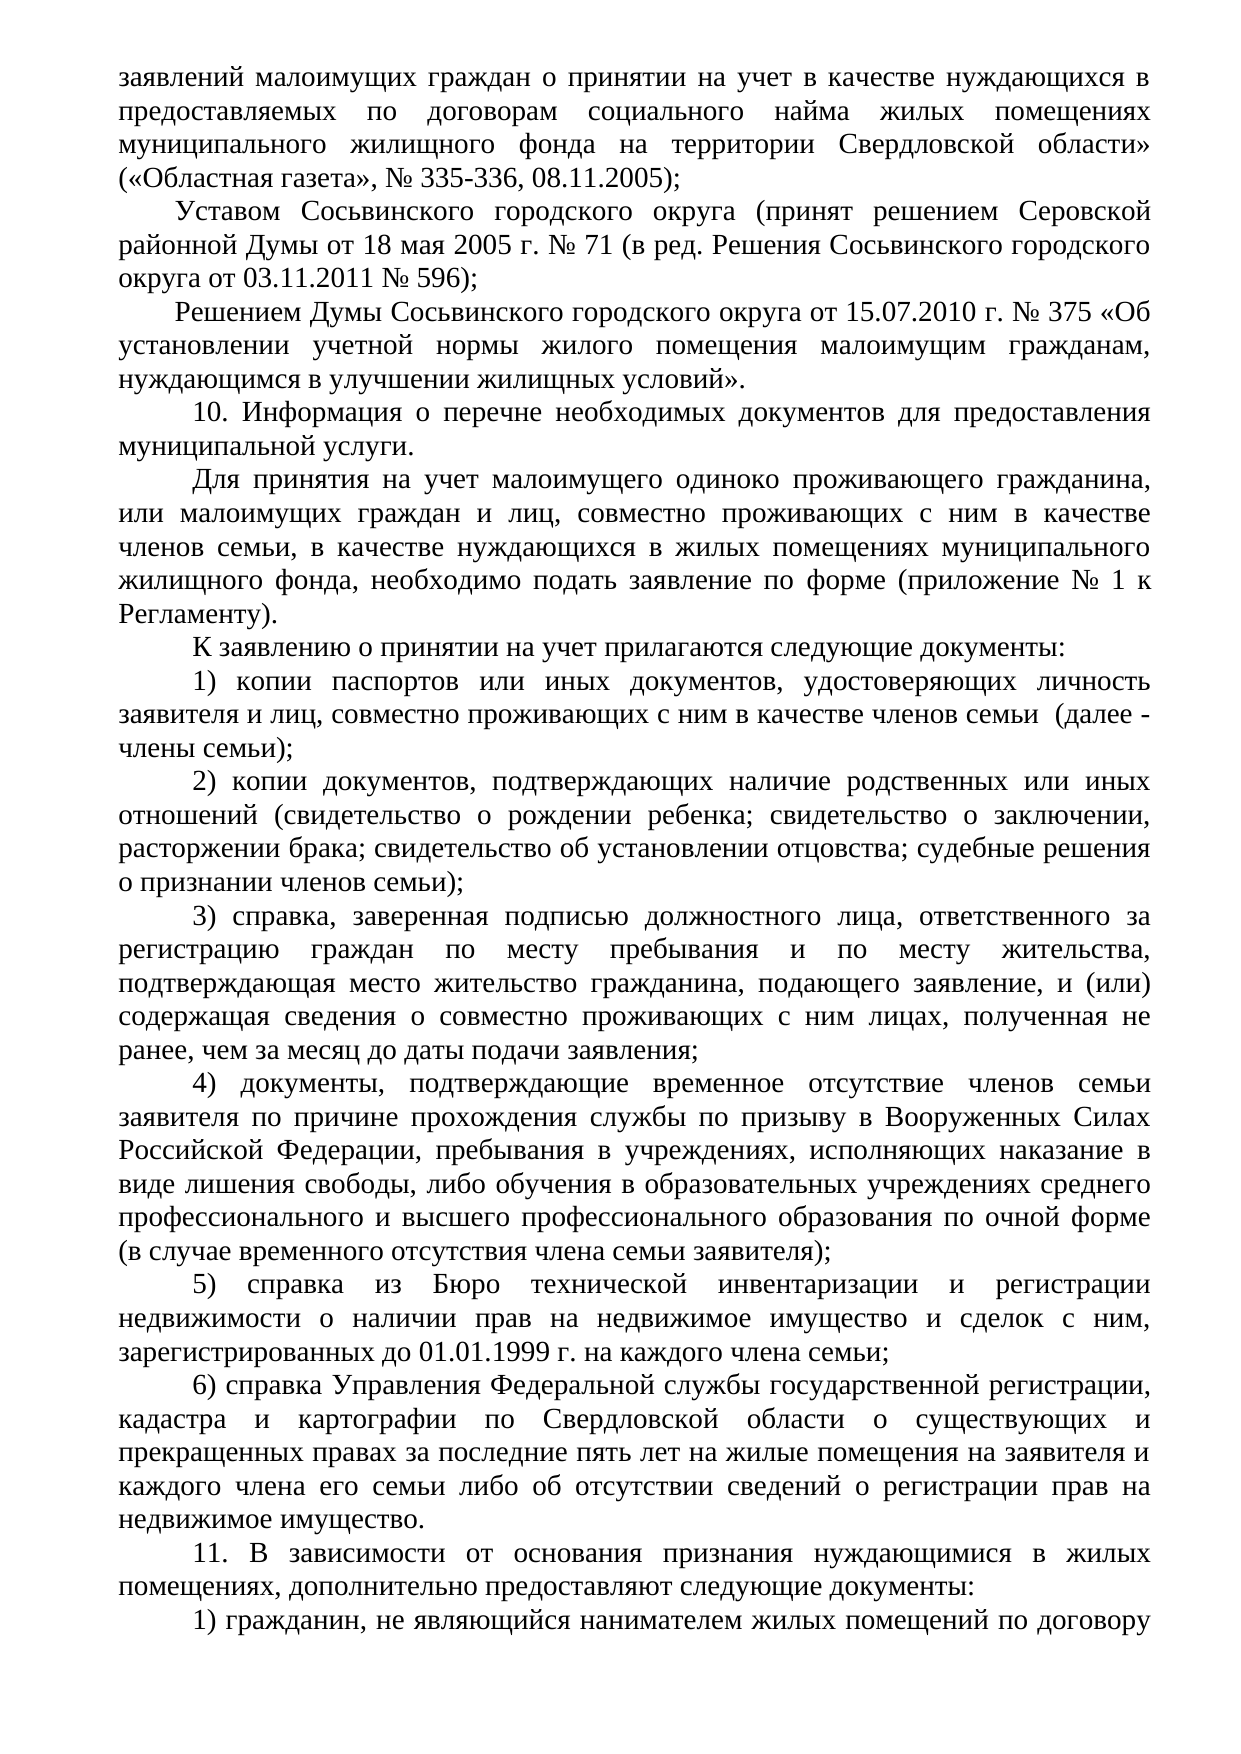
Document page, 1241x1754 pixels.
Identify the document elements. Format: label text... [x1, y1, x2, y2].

text 6) справка Управления Федеральной службы государственной регистрации, кадастра и картографии по Свердловской области о существующих и прекращенных правах за последние пять лет на жилые помещения на заявителя и каждого члена его семьи либо об отсутствии сведений о регистрации прав на недвижимое имущество. [118, 1367, 1152, 1535]
text 3) справка, заверенная подписью должностного лица, ответственного за регистрацию граждан по месту пребывания и по месту жительства, подтверждающая место жительство гражданина, подающего заявление, и (или) содержащая сведения о совместно проживающих с ним лицах, полученная не ранее, чем за месяц до даты подачи заявления; [118, 898, 1152, 1065]
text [118, 59, 1152, 193]
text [118, 1602, 1152, 1636]
text 1) копии паспортов или иных документов, удостоверяющих личность заявителя и лиц, совместно проживающих с ним в качестве членов семьи (далее - члены семьи); [118, 663, 1152, 763]
text 4) документы, подтверждающие временное отсутствие членов семьи заявителя по причине прохождения службы по призыву в Вооруженных Силах Российской Федерации, пребывания в учреждениях, исполняющих наказание в виде лишения свободы, либо обучения в образовательных учреждениях среднего профессионального и высшего профессионального образования по очной форме (в случае временного отсутствия члена семьи заявителя); [118, 1065, 1152, 1267]
text 10. Информация о перечне необходимых документов для предоставления муниципальной услуги. [118, 394, 1152, 462]
text 5) справка из Бюро технической инвентаризации и регистрации недвижимости о наличии прав на недвижимое имущество и сделок с ним, зарегистрированных до 01.01.1999 г. на каждого члена семьи; [118, 1267, 1152, 1367]
text Уставом Сосьвинского городского округа (принят решением Серовской районной Думы от 18 мая . № 71 (в ред. Решения Сосьвинского городского округа от 03.11.2011 № 596); [118, 193, 1152, 294]
text Решением Думы Сосьвинского городского округа от 15.07.2010 г. № 375 «Об установлении учетной нормы жилого помещения малоимущим гражданам, нуждающимся в улучшении жилищных условий». [118, 294, 1152, 394]
text 11. В зависимости от основания признания нуждающимися в жилых помещениях, дополнительно предоставляют следующие документы: [118, 1535, 1152, 1602]
text 2) копии документов, подтверждающих наличие родственных или иных отношений (свидетельство о рождении ребенка; свидетельство о заключении, расторжении брака; свидетельство об установлении отцовства; судебные решения о признании членов семьи); [118, 763, 1152, 898]
text К заявлению о принятии на учет прилагаются следующие документы: [118, 629, 1152, 663]
text Для принятия на учет малоимущего одиноко проживающего гражданина, или малоимущих граждан и лиц, совместно проживающих с ним в качестве членов семьи, в качестве нуждающихся в жилых помещениях муниципального жилищного фонда, необходимо подать заявление по форме (приложение № 1 к Регламенту). [118, 462, 1152, 629]
